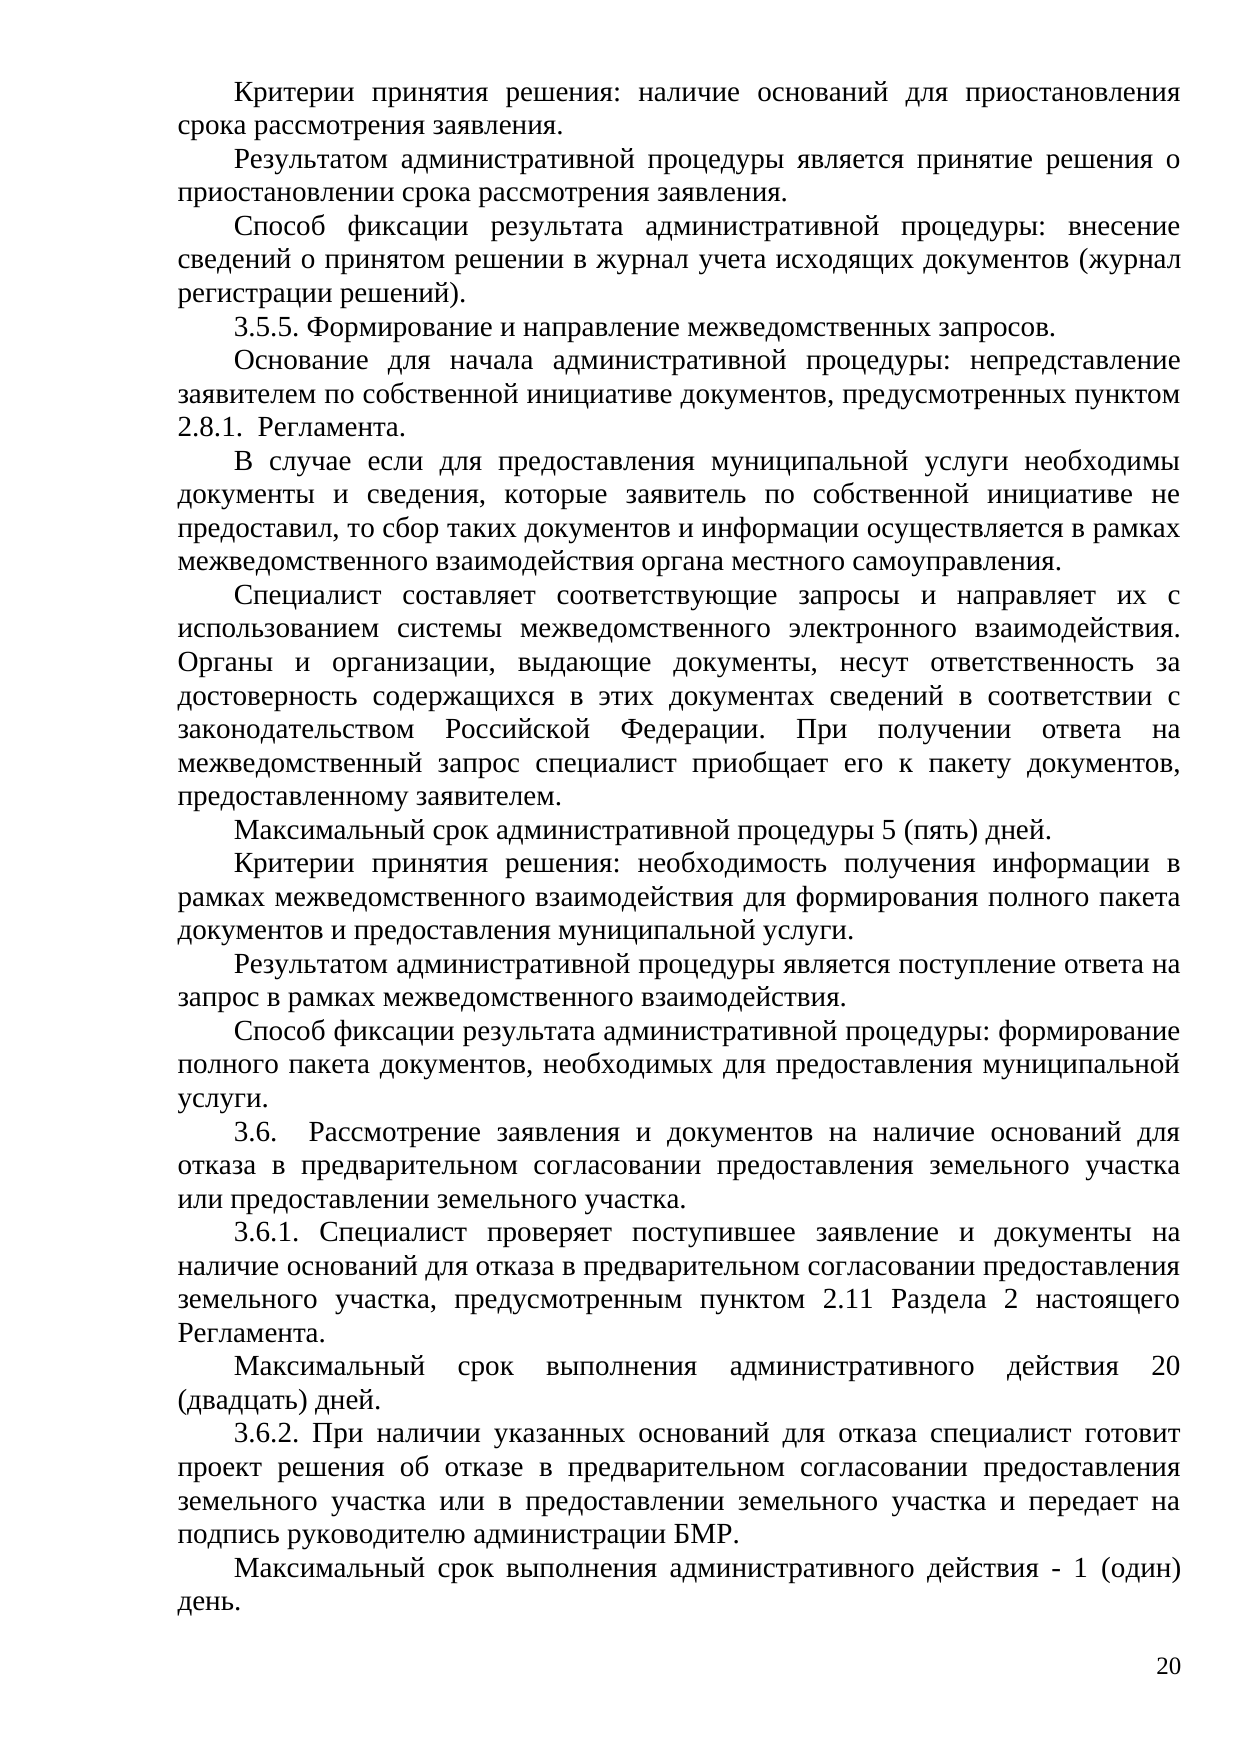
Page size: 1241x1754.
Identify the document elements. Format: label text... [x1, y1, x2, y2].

text Результатом административной процедуры является поступление ответа на запрос в рамках межведомственного взаимодействия. [177, 946, 1181, 1013]
text Максимальный срок административной процедуры 5 (пять) дней. [177, 812, 1181, 845]
text Максимальный срок выполнения административного действия - 1 (один) день. [177, 1550, 1181, 1617]
text 3.5.5. Формирование и направление межведомственных запросов. [177, 309, 1181, 342]
text 3.6.2. При наличии указанных оснований для отказа специалист готовит проект решения об отказе в предварительном согласовании предоставления земельного участка или в предоставлении земельного участка и передает на подпись руководителю администрации БМР. [177, 1416, 1181, 1550]
text Способ фиксации результата административной процедуры: формирование полного пакета документов, необходимых для предоставления муниципальной услуги. [177, 1013, 1181, 1114]
text Специалист составляет соответствующие запросы и направляет их с использованием системы межведомственного электронного взаимодействия. Органы и организации, выдающие документы, несут ответственность за достоверность содержащихся в этих документах сведений в соответствии с законодательством Российской Федерации. При получении ответа на межведомственный запрос специалист приобщает его к пакету документов, предоставленному заявителем. [177, 577, 1181, 812]
text Критерии принятия решения: необходимость получения информации в рамках межведомственного взаимодействия для формирования полного пакета документов и предоставления муниципальной услуги. [177, 845, 1181, 946]
text Критерии принятия решения: наличие оснований для приостановления срока рассмотрения заявления. [177, 74, 1181, 141]
text Основание для начала административной процедуры: непредставление заявителем по собственной инициативе документов, предусмотренных пунктом 2.8.1. Регламента. [177, 342, 1181, 443]
text 3.6.1. Специалист проверяет поступившее заявление и документы на наличие оснований для отказа в предварительном согласовании предоставления земельного участка, предусмотренным пунктом 2.11 Раздела 2 настоящего Регламента. [177, 1214, 1181, 1348]
text Максимальный срок выполнения административного действия 20 (двадцать) дней. [177, 1348, 1181, 1416]
text Результатом административной процедуры является принятие решения о приостановлении срока рассмотрения заявления. [177, 141, 1181, 208]
text 3.6. Рассмотрение заявления и документов на наличие оснований для отказа в предварительном согласовании предоставления земельного участка или предоставлении земельного участка. [177, 1114, 1181, 1214]
text Способ фиксации результата административной процедуры: внесение сведений о принятом решении в журнал учета исходящих документов (журнал регистрации решений). [177, 208, 1181, 309]
text В случае если для предоставления муниципальной услуги необходимы документы и сведения, которые заявитель по собственной инициативе не предоставил, то сбор таких документов и информации осуществляется в рамках межведомственного взаимодействия органа местного самоуправления. [177, 443, 1181, 577]
